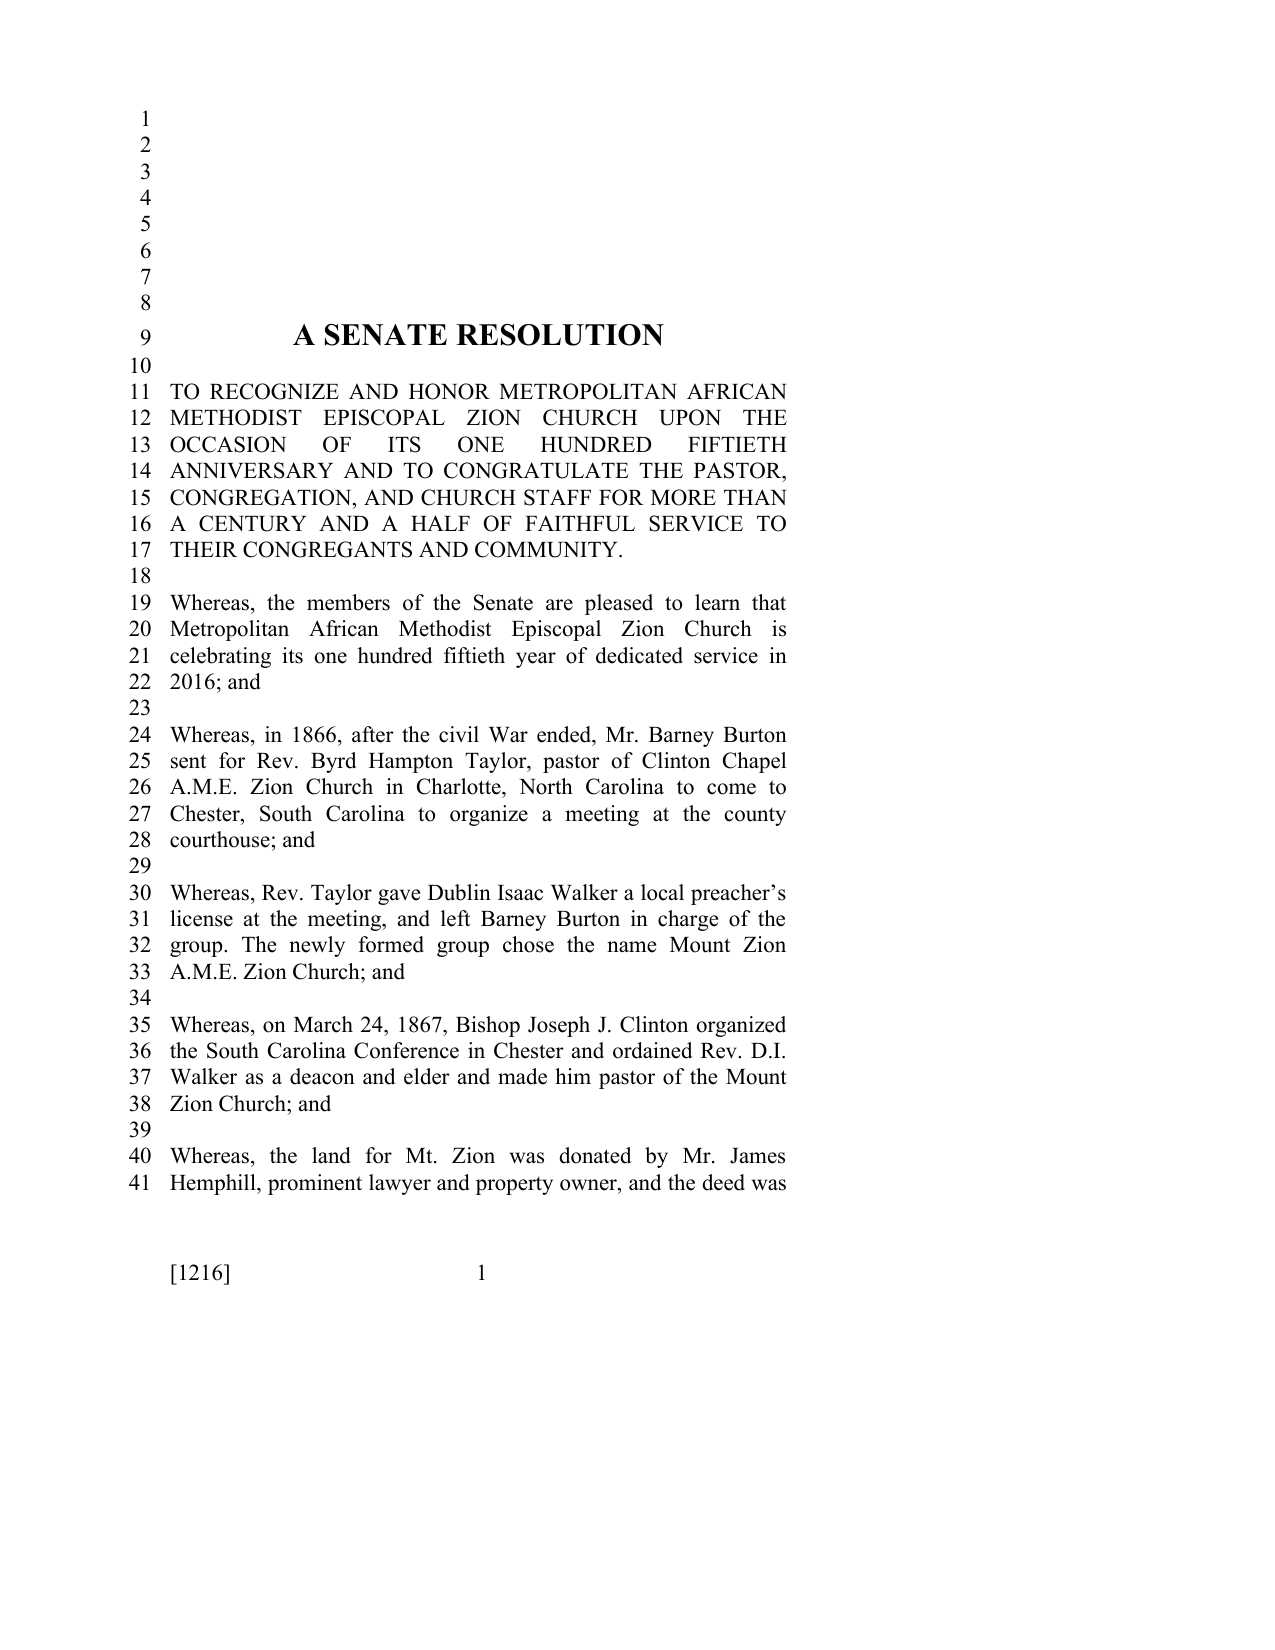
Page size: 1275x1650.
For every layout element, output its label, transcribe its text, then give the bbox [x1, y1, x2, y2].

text TO RECOGNIZE AND HONOR METROPOLITAN AFRICAN METHODIST EPISCOPAL ZION CHURCH UPON THE OCCASION OF ITS ONE HUNDRED FIFTIETH ANNIVERSARY AND TO CONGRATULATE THE PASTOR, CONGREGATION, AND CHURCH STAFF FOR MORE THAN A CENTURY AND A HALF OF FAITHFUL SERVICE TO THEIR CONGREGANTS AND COMMUNITY. [169, 378, 787, 563]
text Whereas, Rev. Taylor gave Dublin Isaac Walker a local preacher’s license at the meeting, and left Barney Burton in charge of the group. The newly formed group chose the name Mount Zion A.M.E. Zion Church; and [169, 879, 787, 984]
text Whereas, in 1866, after the civil War ended, Mr. Barney Burton sent for Rev. Byrd Hampton Taylor, pastor of Clinton Chapel A.M.E. Zion Church in Charlotte, North Carolina to come to Chester, South Carolina to organize a meeting at the county courthouse; and [169, 721, 787, 852]
text A SENATE RESOLUTION [169, 316, 787, 352]
text Whereas, on March 24, 1867, Bishop Joseph J. Clinton organized the South Carolina Conference in Chester and ordained Rev. D.I. Walker as a deacon and elder and made him pastor of the Mount Zion Church; and [169, 1011, 787, 1116]
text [169, 1142, 787, 1195]
text Whereas, the members of the Senate are pleased to learn that Metropolitan African Methodist Episcopal Zion Church is celebrating its one hundred fiftieth year of dedicated service in 2016; and [169, 589, 787, 694]
